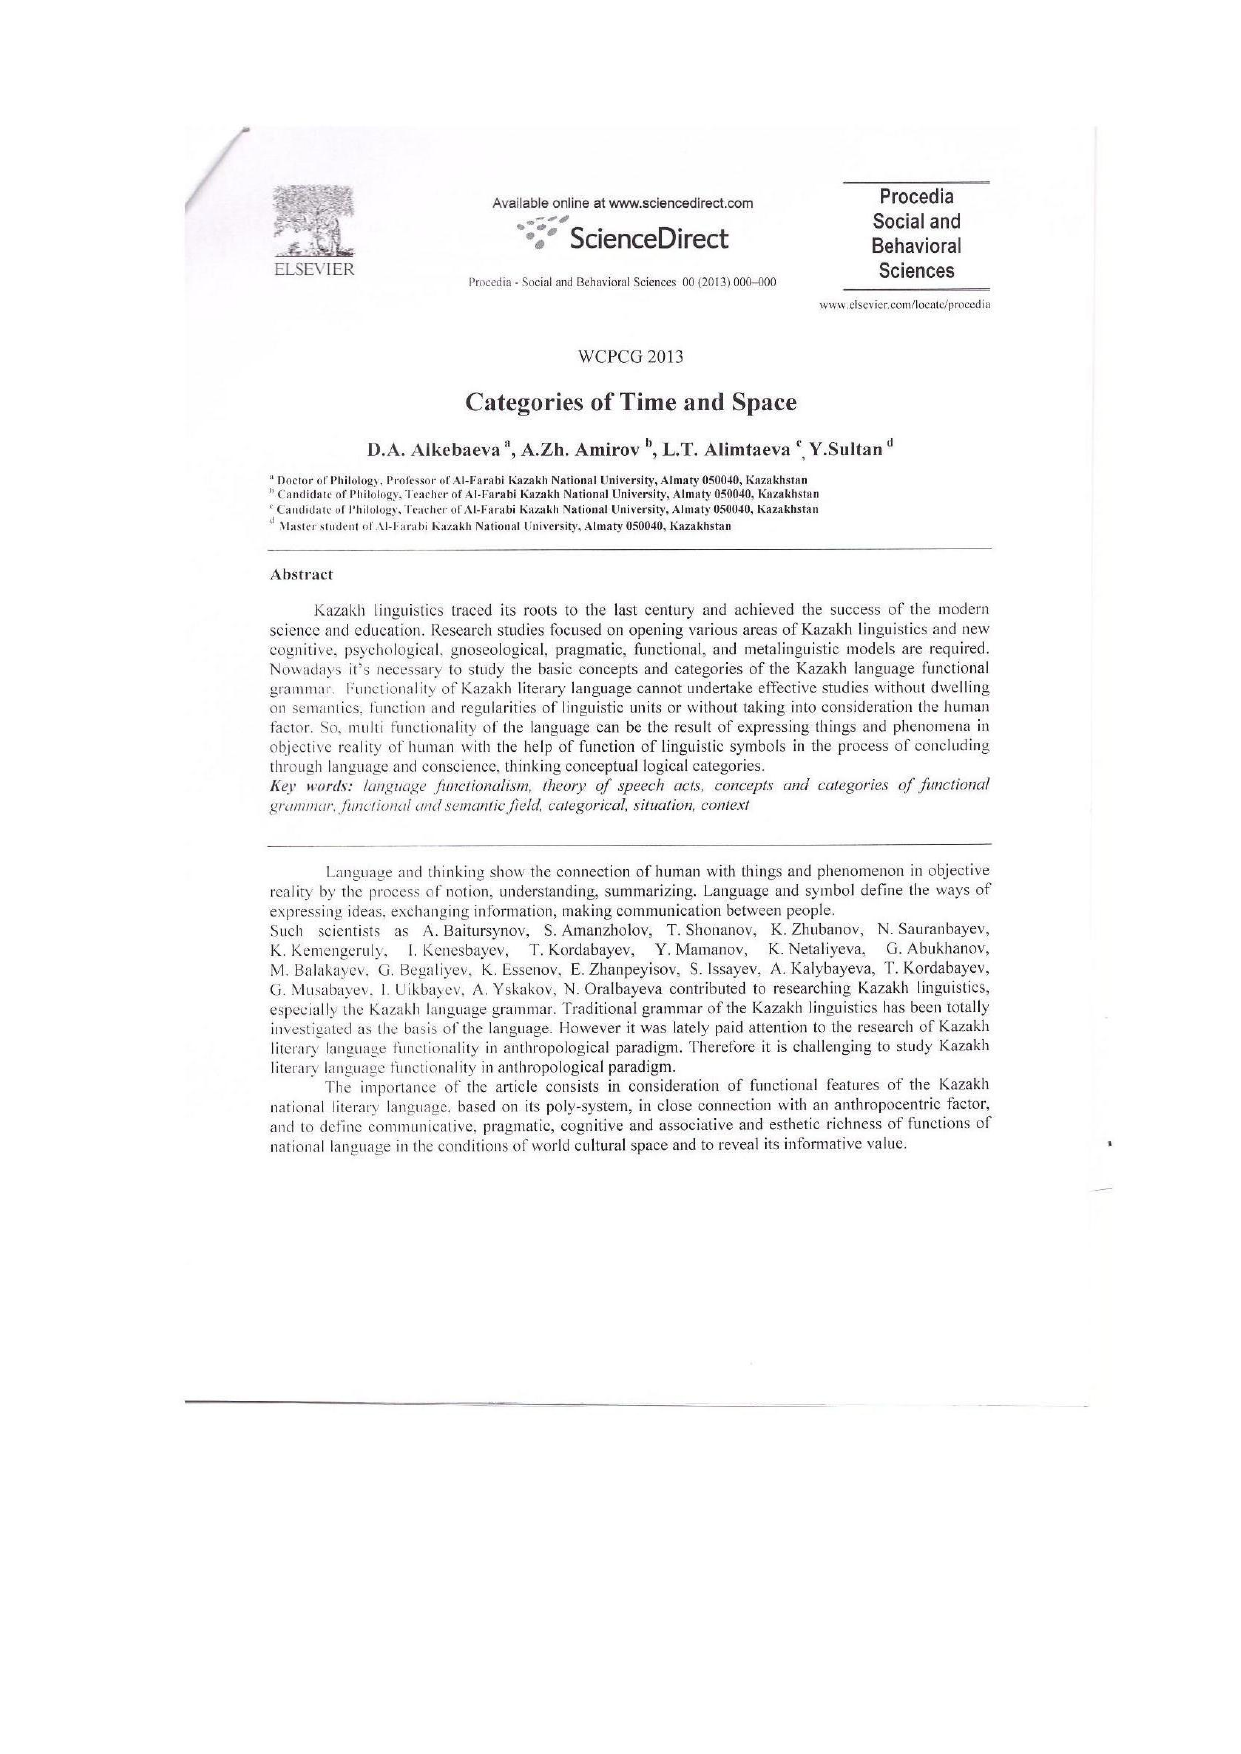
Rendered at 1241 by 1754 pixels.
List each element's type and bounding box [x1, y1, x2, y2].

picture [177, 118, 1120, 1415]
